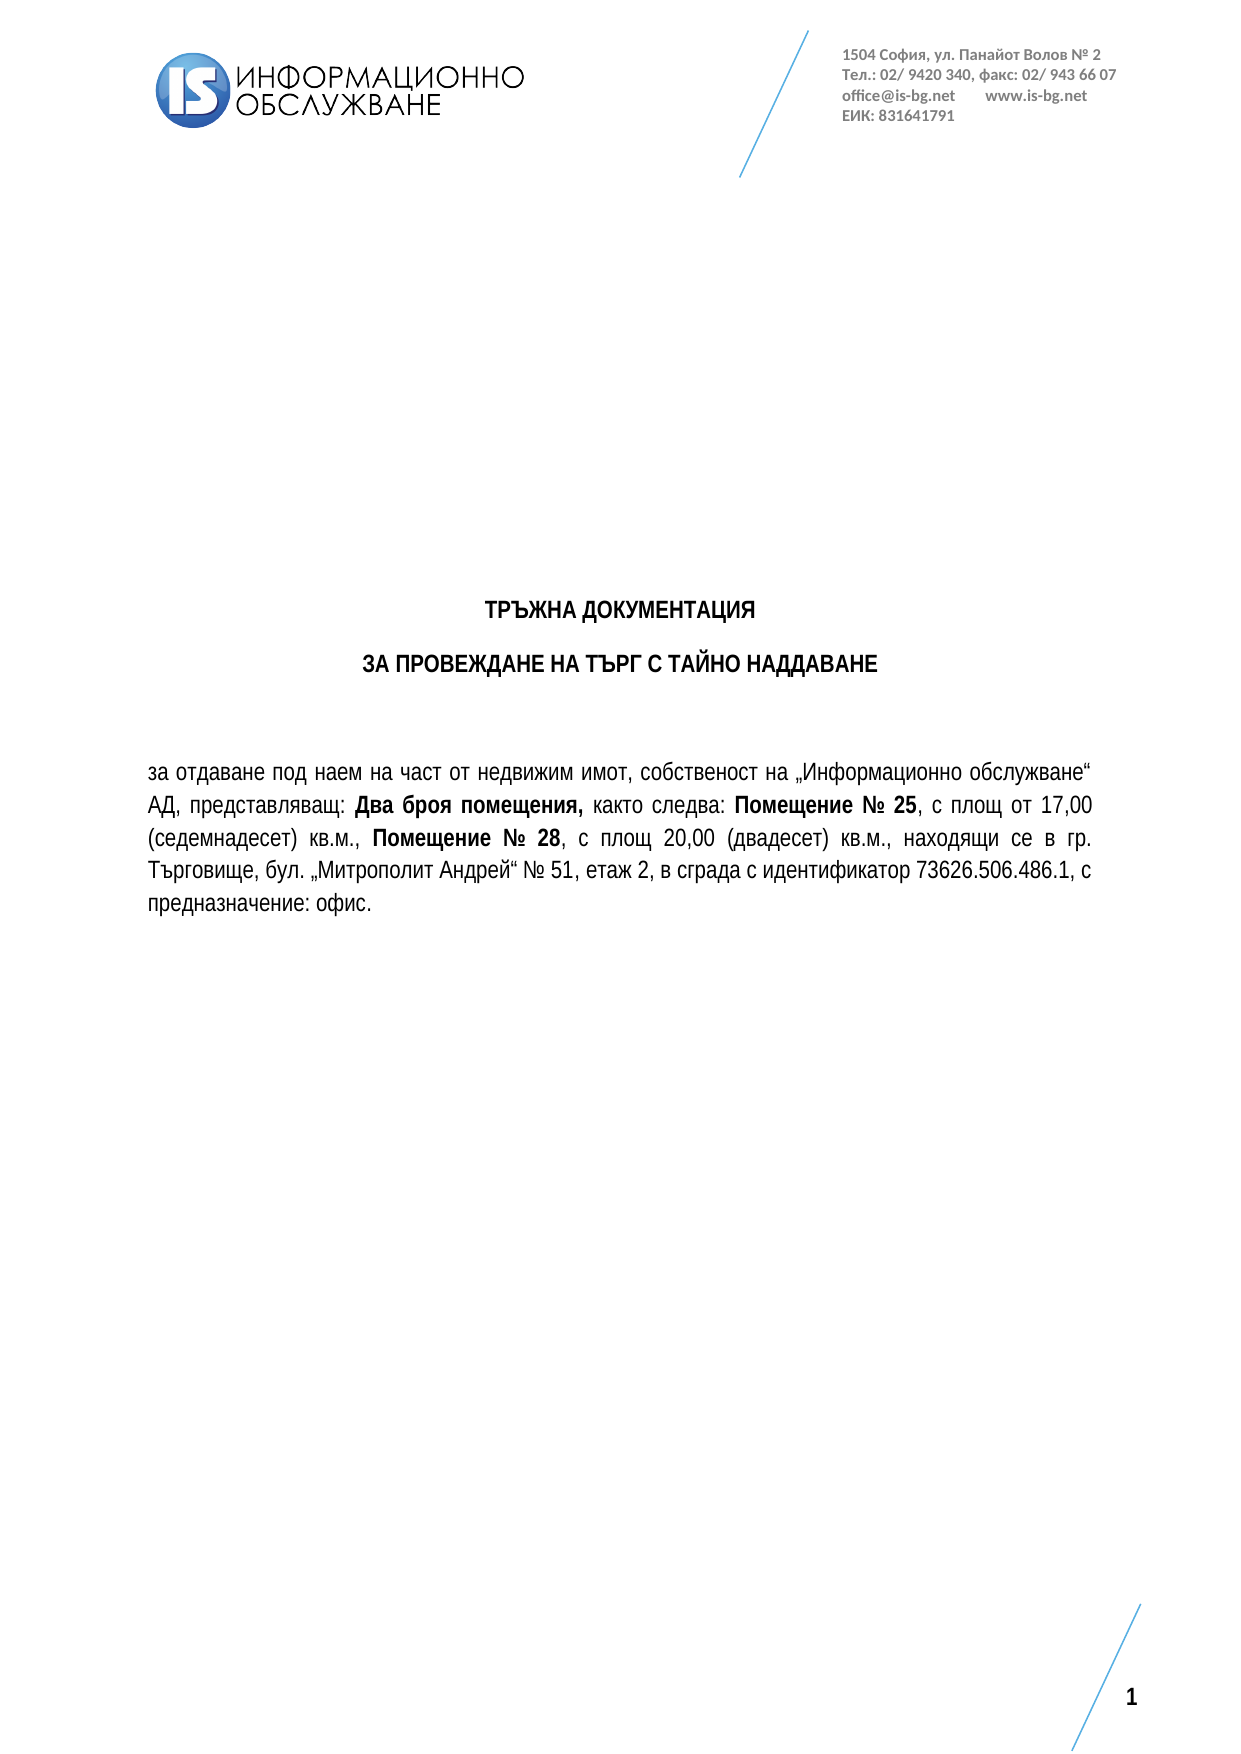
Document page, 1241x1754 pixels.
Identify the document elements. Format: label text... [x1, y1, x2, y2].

picture [147, 45, 534, 141]
text за отдаване под наем на част от недвижим имот, собственост на „Информационно обслужване“ АД, представляващ: Два броя помещения, както следва: Помещение № 25, с площ от 17,00 (седемнадесет) кв.м., Помещение № 28, с площ 20,00 (двадесет) кв.м., находящи се в гр. Търговище, бул. „Митрополит Андрей“ № 51, етаж 2, в сграда с идентификатор 73626.506.486.1, с предназначение: офис. [148, 757, 1092, 917]
text ТРЪЖНА ДОКУМЕНТАЦИЯ [148, 595, 1092, 624]
text ЗА ПРОВЕЖДАНЕ НА ТЪРГ С ТАЙНО НАДДАВАНЕ [148, 649, 1092, 678]
